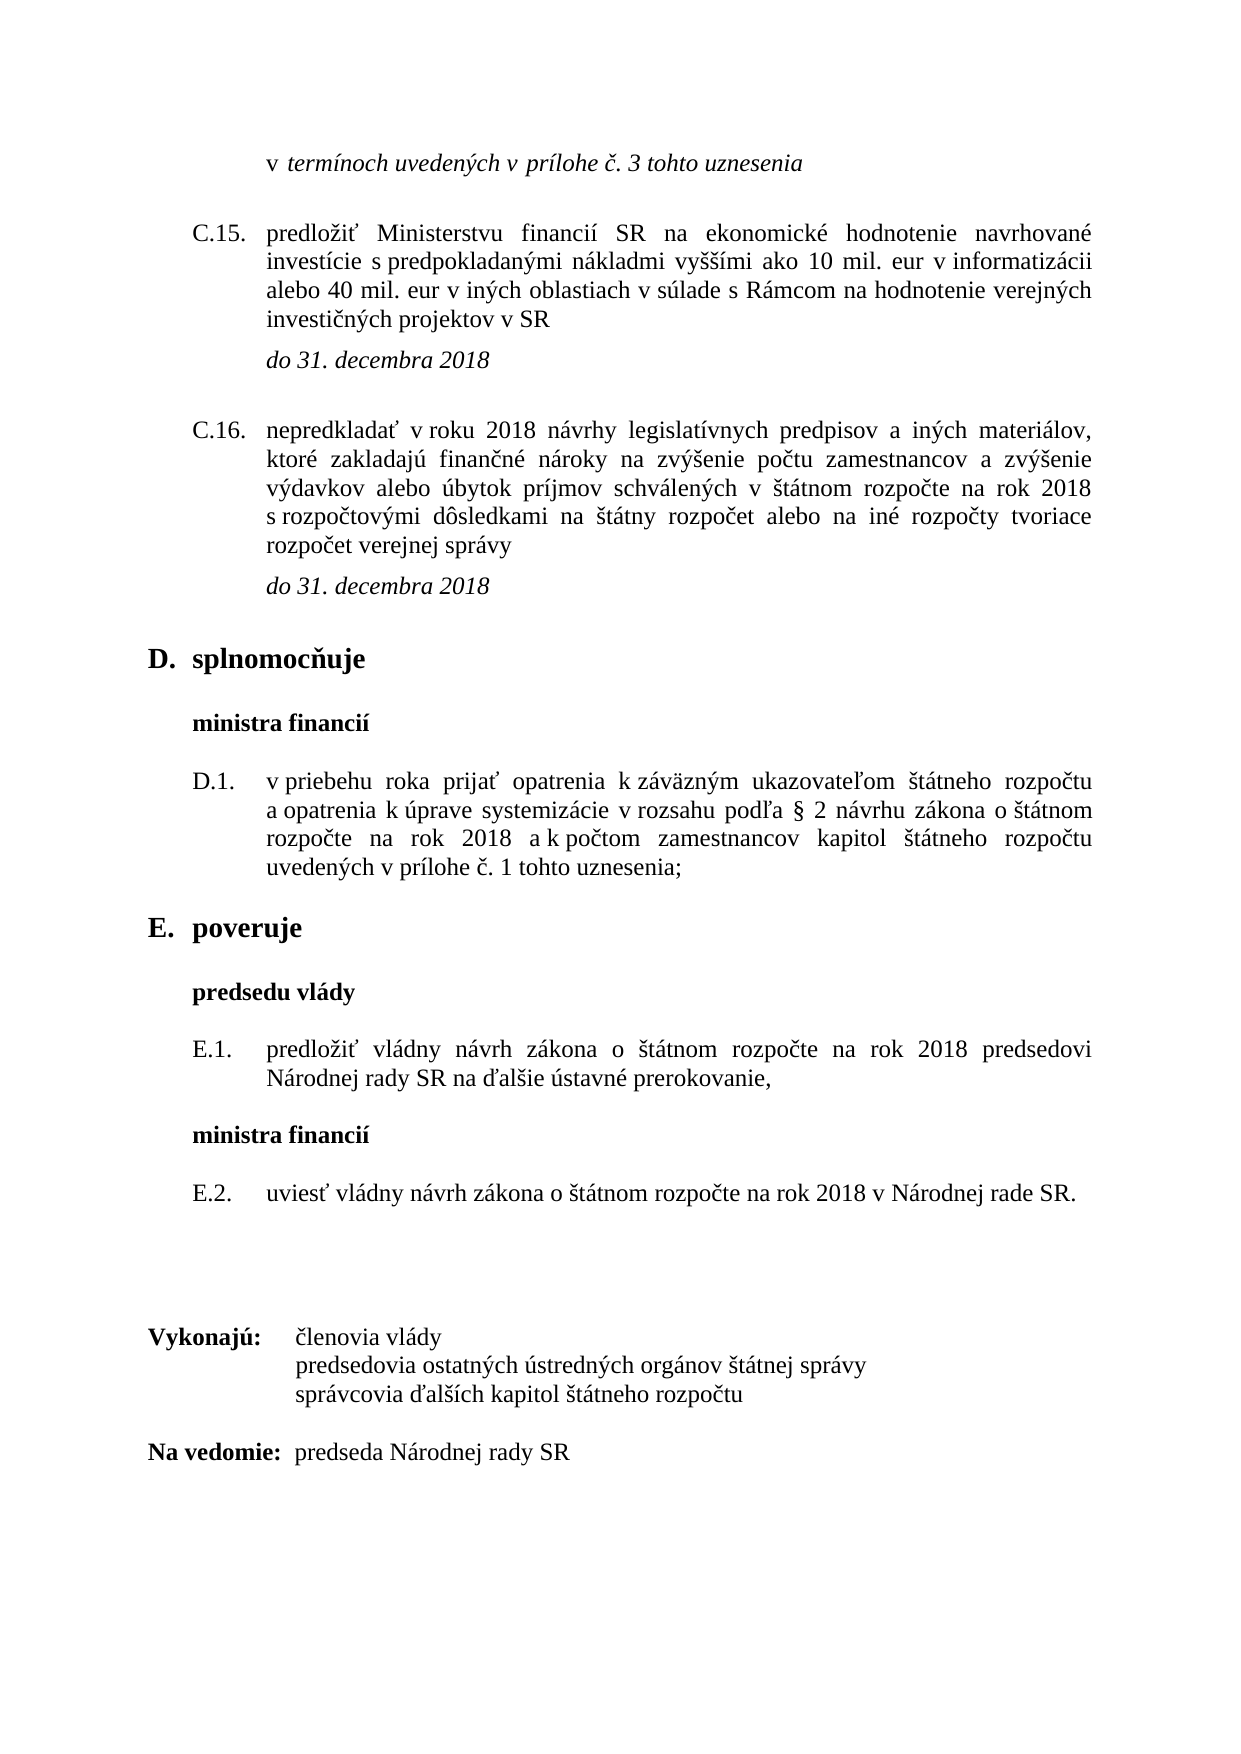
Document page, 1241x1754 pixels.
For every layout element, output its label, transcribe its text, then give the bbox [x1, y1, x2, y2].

subtitle predložiť vládny návrh zákona o štátnom rozpočte na rok 2018 predsedovi Národnej rady SR na ďalšie ústavné prerokovanie, [192, 1034, 1092, 1092]
subtitle predložiť Ministerstvu financií SR na ekonomické hodnotenie navrhované investície s predpokladanými nákladmi vyššími ako 10 mil. eur v informatizácii alebo 40 mil. eur v iných oblastiach v súlade s Rámcom na hodnotenie verejných investičných projektov v SR [192, 218, 1092, 333]
subtitle uviesť vládny návrh zákona o štátnom rozpočte na rok 2018 v Národnej rade SR. [192, 1178, 1092, 1207]
text Vykonajú: členovia vlády [148, 1322, 1092, 1351]
text Na vedomie: predseda Národnej rady SR [148, 1437, 1092, 1466]
subtitle do 31. decembra 2018 [266, 571, 1092, 600]
text ministra financií [192, 1121, 1092, 1149]
subtitle splnomocňuje [148, 641, 1092, 675]
subtitle nepredkladať v roku 2018 návrhy legislatívnych predpisov a iných materiálov, ktoré zakladajú finančné nároky na zvýšenie počtu zamestnancov a zvýšenie výdavkov alebo úbytok príjmov schválených v štátnom rozpočte na rok 2018 s rozpočtovými dôsledkami na štátny rozpočet alebo na iné rozpočty tvoriace rozpočet verejnej správy [192, 415, 1092, 559]
subtitle v termínoch uvedených v prílohe č. 3 tohto uznesenia [266, 148, 1092, 176]
subtitle v priebehu roka prijať opatrenia k záväzným ukazovateľom štátneho rozpočtu a opatrenia k úprave systemizácie v rozsahu podľa § 2 návrhu zákona o štátnom rozpočte na rok 2018 a k počtom zamestnancov kapitol štátneho rozpočtu uvedených v prílohe č. 1 tohto uznesenia; [192, 766, 1092, 881]
text predsedu vlády [192, 977, 1092, 1006]
subtitle ministra financií [192, 708, 1092, 737]
text správcovia ďalších kapitol štátneho rozpočtu [139, 1379, 1092, 1408]
text predsedovia ostatných ústredných orgánov štátnej správy [207, 1351, 1092, 1379]
subtitle poveruje [148, 910, 1092, 943]
subtitle do 31. decembra 2018 [266, 345, 1092, 374]
